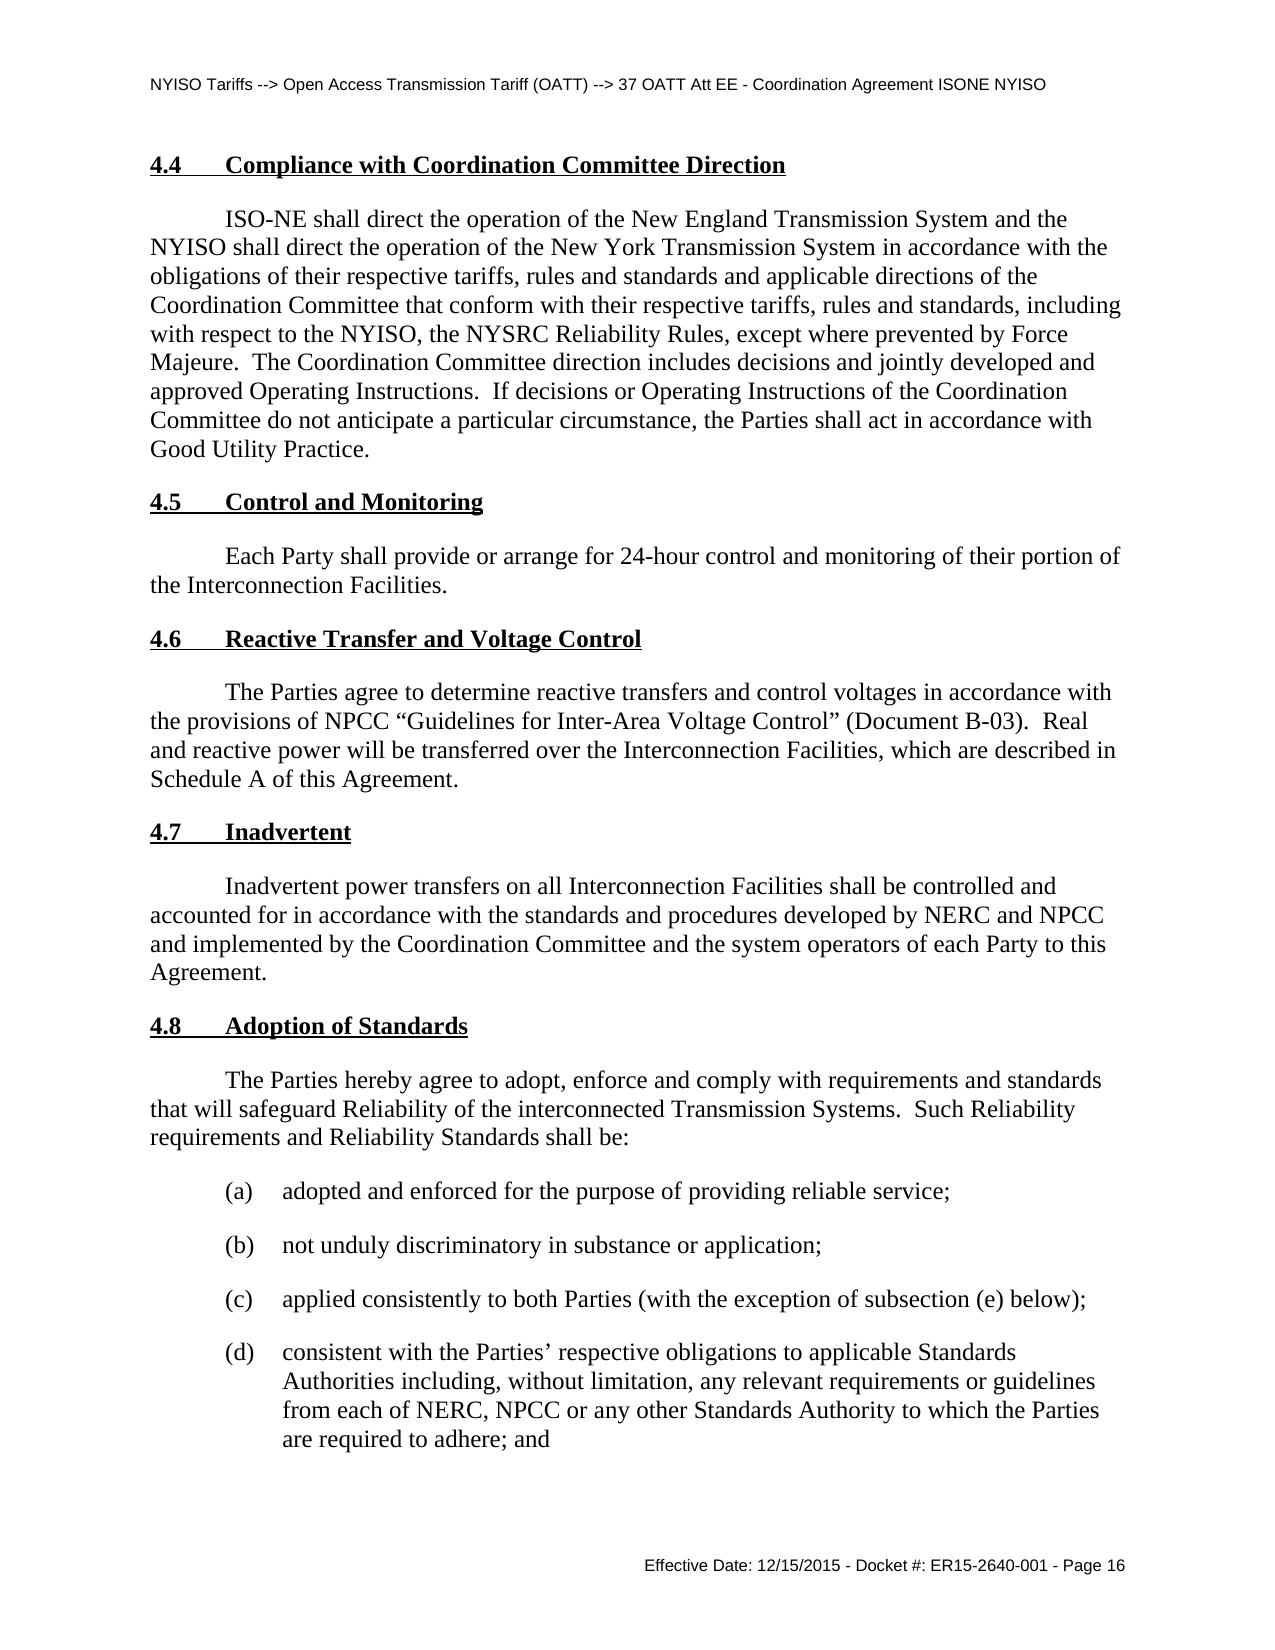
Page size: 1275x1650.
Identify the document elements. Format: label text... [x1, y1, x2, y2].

subtitle 4.5 Control and Monitoring [150, 487, 1125, 516]
text (b) not unduly discriminatory in substance or application; [225, 1230, 1125, 1259]
subtitle 4.7 Inadvertent [150, 817, 1125, 846]
text Each Party shall provide or arrange for 24-hour control and monitoring of their portion of the Interconnection Facilities. [150, 541, 1125, 599]
subtitle 4.8 Adoption of Standards [150, 1011, 1125, 1040]
subtitle 4.6 Reactive Transfer and Voltage Control [150, 624, 1125, 652]
text Inadvertent power transfers on all Interconnection Facilities shall be controlled and accounted for in accordance with the standards and procedures developed by NERC and NPCC and implemented by the Coordination Committee and the system operators of each Party to this Agreement. [150, 871, 1125, 986]
text (c) applied consistently to both Parties (with the exception of subsection (e) below); [225, 1284, 1125, 1312]
text ISO-NE shall direct the operation of the New England Transmission System and the NYISO shall direct the operation of the New York Transmission System in accordance with the obligations of their respective tariffs, rules and standards and applicable directions of the Coordination Committee that conform with their respective tariffs, rules and standards, including with respect to the NYISO, the NYSRC Reliability Rules, except where prevented by Force Majeure. The Coordination Committee direction includes decisions and jointly developed and approved Operating Instructions. If decisions or Operating Instructions of the Coordination Committee do not anticipate a particular circumstance, the Parties shall act in accordance with Good Utility Practice. [150, 204, 1125, 462]
text (a) adopted and enforced for the purpose of providing reliable service; [225, 1176, 1125, 1205]
text The Parties hereby agree to adopt, enforce and comply with requirements and standards that will safeguard Reliability of the interconnected Transmission Systems. Such Reliability requirements and Reliability Standards shall be: [150, 1065, 1125, 1151]
subtitle 4.4 Compliance with Coordination Committee Direction [150, 150, 1125, 179]
text The Parties agree to determine reactive transfers and control voltages in accordance with the provisions of NPCC “Guidelines for Inter-Area Voltage Control” (Document B-03). Real and reactive power will be transferred over the Interconnection Facilities, which are described in Schedule A of this Agreement. [150, 677, 1125, 792]
text (d) consistent with the Parties’ respective obligations to applicable Standards Authorities including, without limitation, any relevant requirements or guidelines from each of NERC, NPCC or any other Standards Authority to which the Parties are required to adhere; and [225, 1337, 1125, 1452]
